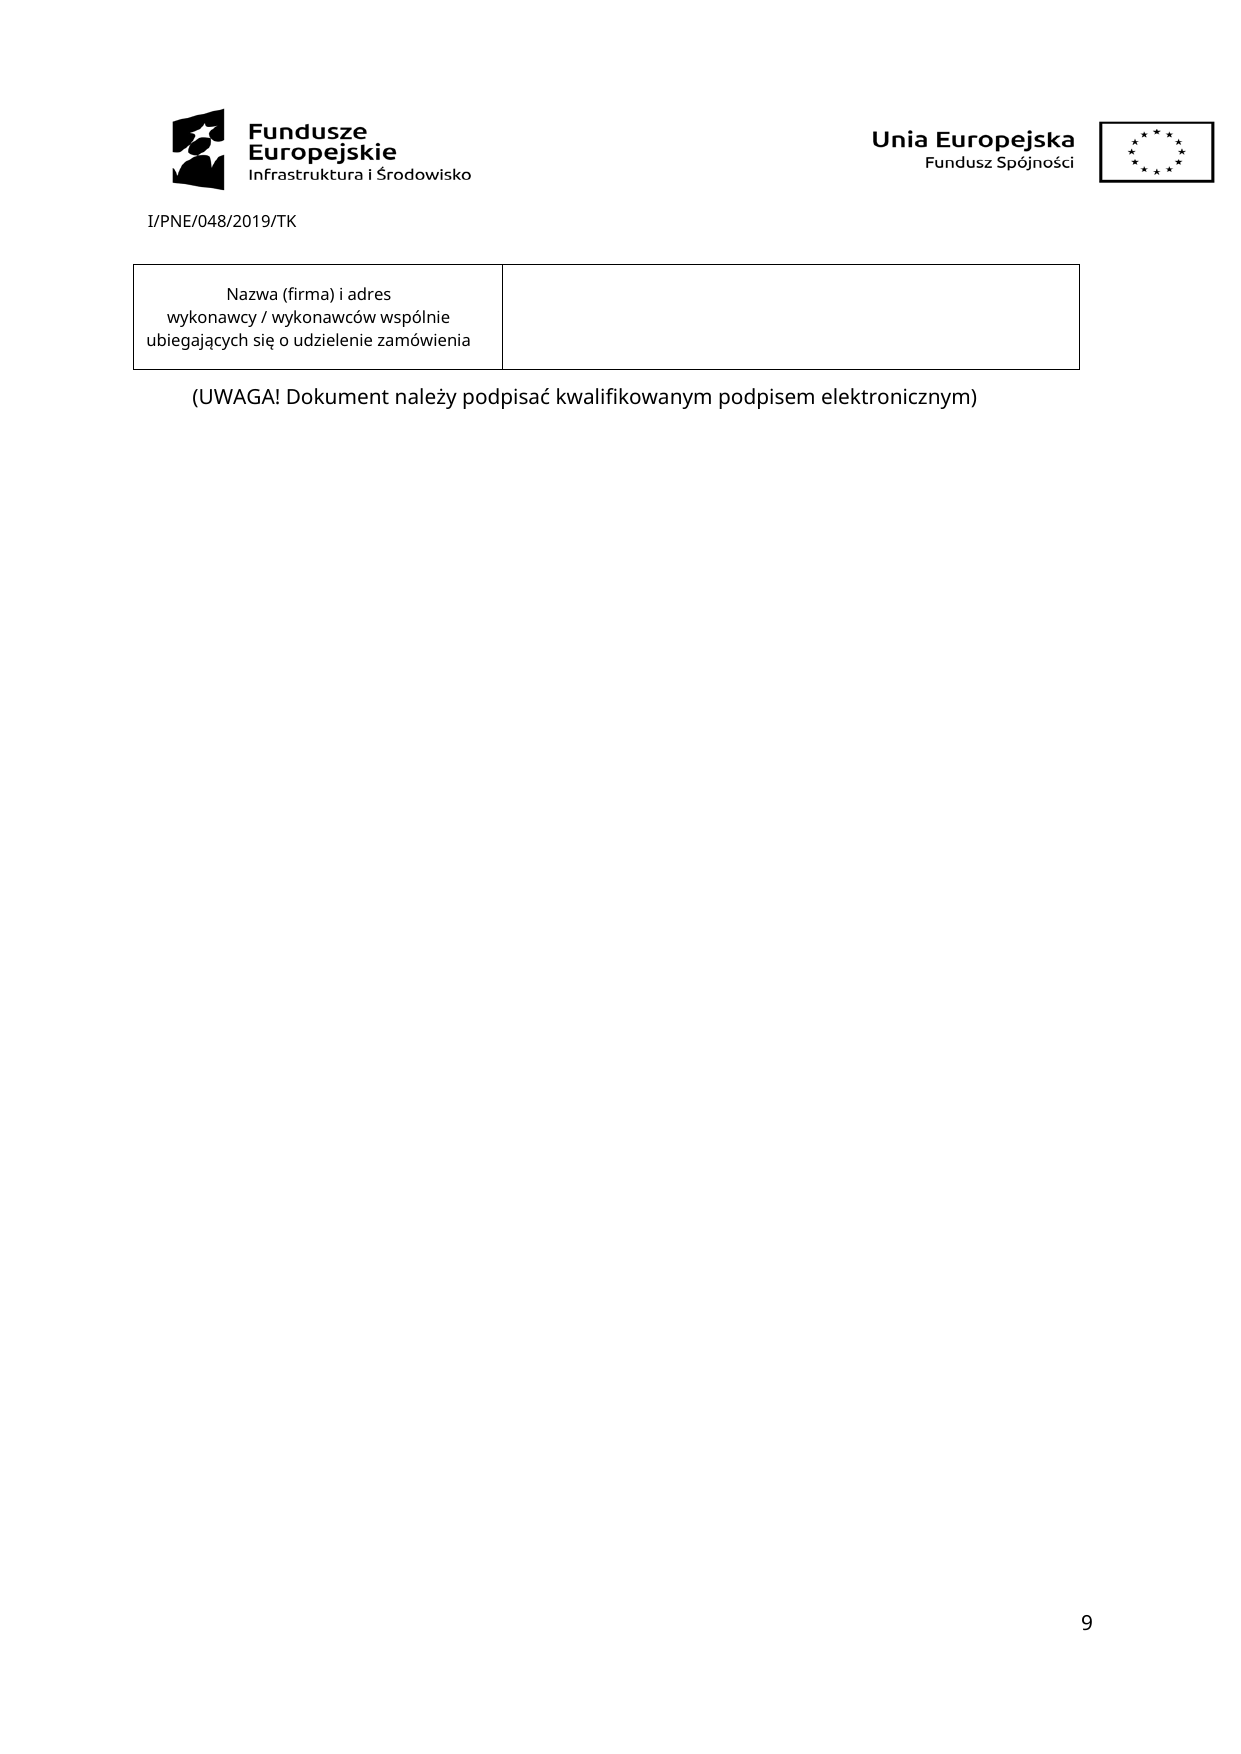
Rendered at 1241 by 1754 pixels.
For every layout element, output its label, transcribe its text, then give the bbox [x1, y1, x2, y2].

table_header Nazwa (firma) i adres wykonawcy / wykonawców wspólnie ubiegających się o udzielenie zamówienia [134, 265, 502, 369]
table_header [503, 265, 1079, 369]
picture [147, 88, 1241, 210]
text (UWAGA! Dokument należy podpisać kwalifikowanym podpisem elektronicznym) [192, 382, 1092, 411]
